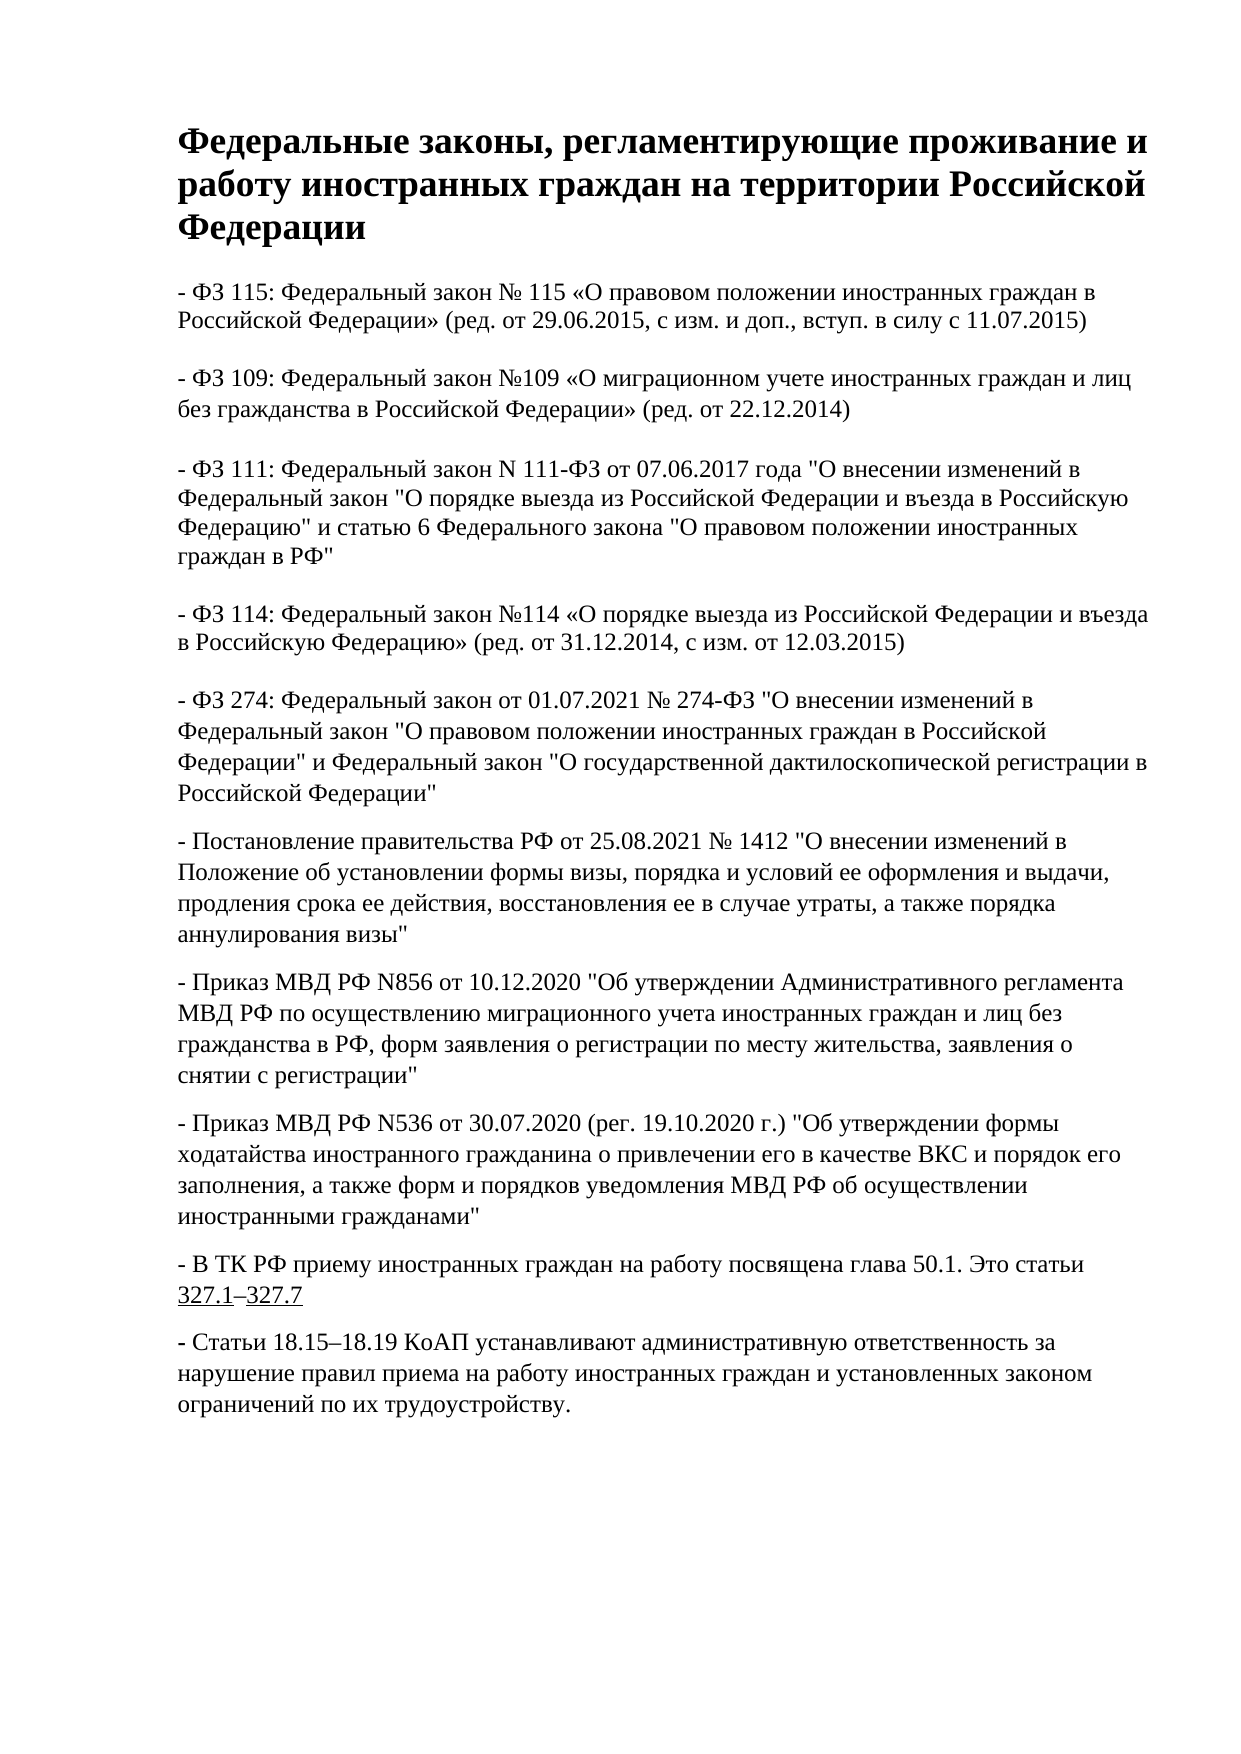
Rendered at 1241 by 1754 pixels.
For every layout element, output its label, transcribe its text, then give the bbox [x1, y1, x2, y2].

text - Приказ МВД РФ N536 от 30.07.2020 (рег. 19.10.2020 г.) "Об утверждении формы ходатайства иностранного гражданина о привлечении его в качестве ВКС и порядок его заполнения, а также форм и порядков уведомления МВД РФ об осуществлении иностранными гражданами" [177, 1108, 1152, 1230]
text - В ТК РФ приему иностранных граждан на работу посвящена глава 50.1. Это статьи 327.1–327.7 [177, 1249, 1152, 1308]
text - Приказ МВД РФ N856 от 10.12.2020 "Об утверждении Административного регламента МВД РФ по осуществлению миграционного учета иностранных граждан и лиц без гражданства в РФ, форм заявления о регистрации по месту жительства, заявления о снятии с регистрации" [177, 967, 1152, 1089]
text Федеральные законы, регламентирующие проживание и работу иностранных граждан на территории Российской Федерации [177, 118, 1152, 247]
text - Постановление правительства РФ от 25.08.2021 № 1412 "О внесении изменений в Положение об установлении формы визы, порядка и условий ее оформления и выдачи, продления срока ее действия, восстановления ее в случае утраты, а также порядка аннулирования визы" [177, 826, 1152, 948]
text - ФЗ 115: Федеральный закон № 115 «О правовом положении иностранных граждан в Российской Федерации» (ред. от 29.06.2015, с изм. и доп., вступ. в силу с 11.07.2015) [177, 277, 1152, 334]
text - Статьи 18.15–18.19 КоАП устанавливают административную ответственность за нарушение правил приема на работу иностранных граждан и установленных законом ограничений по их трудоустройству. [177, 1327, 1152, 1418]
text - ФЗ 111: Федеральный закон N 111-ФЗ от 07.06.2017 года "О внесении изменений в Федеральный закон "О порядке выезда из Российской Федерации и въезда в Российскую Федерацию" и статью 6 Федерального закона "О правовом положении иностранных граждан в РФ" [177, 454, 1152, 569]
text - ФЗ 274: Федеральный закон от 01.07.2021 № 274-ФЗ "О внесении изменений в Федеральный закон "О правовом положении иностранных граждан в Российской Федерации" и Федеральный закон "О государственной дактилоскопической регистрации в Российской Федерации" [177, 685, 1152, 807]
text - ФЗ 114: Федеральный закон №114 «О порядке выезда из Российской Федерации и въезда в Российскую Федерацию» (ред. от 31.12.2014, с изм. от 12.03.2015) [177, 599, 1152, 656]
text - ФЗ 109: Федеральный закон №109 «О миграционном учете иностранных граждан и лиц без гражданства в Российской Федерации» (ред. от 22.12.2014) [177, 363, 1152, 423]
